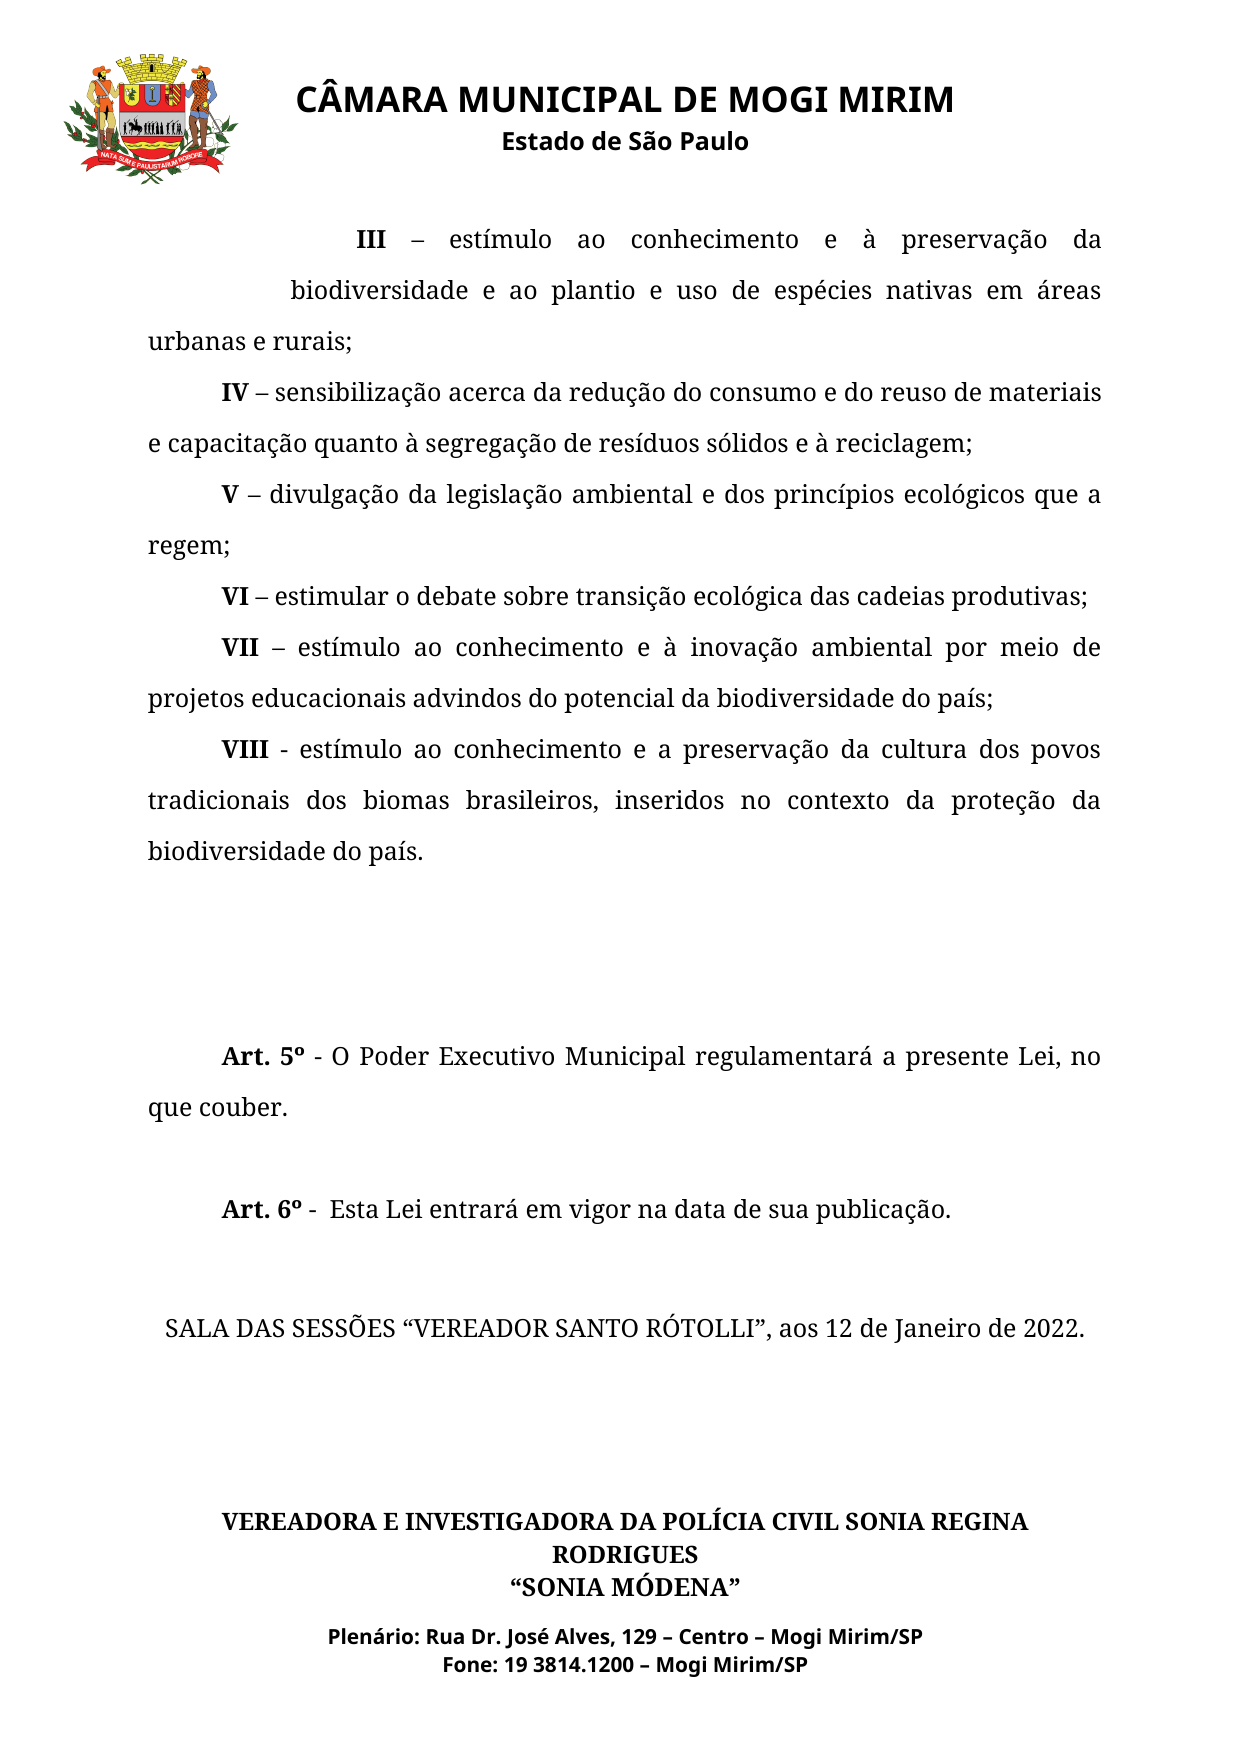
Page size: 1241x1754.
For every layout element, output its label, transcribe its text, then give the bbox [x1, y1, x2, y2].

subtitle VEREADORA E INVESTIGADORA DA POLÍCIA CIVIL SONIA REGINA RODRIGUES [148, 1505, 1103, 1570]
text SALA DAS SESSÕES “VEREADOR SANTO RÓTOLLI”, aos 12 de Janeiro de 2022. [148, 1311, 1103, 1344]
text VII – estímulo ao conhecimento e à inovação ambiental por meio de projetos educacionais advindos do potencial da biodiversidade do país; [148, 630, 1103, 715]
text VIII - estímulo ao conhecimento e a preservação da cultura dos povos tradicionais dos biomas brasileiros, inseridos no contexto da proteção da biodiversidade do país. [148, 732, 1103, 868]
text V – divulgação da legislação ambiental e dos princípios ecológicos que a regem; [148, 477, 1103, 562]
text IV – sensibilização acerca da redução do consumo e do reuso de materiais e capacitação quanto à segregação de resíduos sólidos e à reciclagem; [148, 375, 1103, 460]
text Art. 6º - Esta Lei entrará em vigor na data de sua publicação. [148, 1191, 1103, 1225]
picture [41, 42, 259, 196]
text Art. 5º - O Poder Executivo Municipal regulamentará a presente Lei, no que couber. [148, 1038, 1103, 1123]
text “SONIA MÓDENA” [148, 1570, 1103, 1604]
text VI – estimular o debate sobre transição ecológica das cadeias produtivas; [148, 579, 1103, 613]
text III – estímulo ao conhecimento e à preservação da biodiversidade e ao plantio e uso de espécies nativas em áreas urbanas e rurais; [148, 222, 1103, 358]
